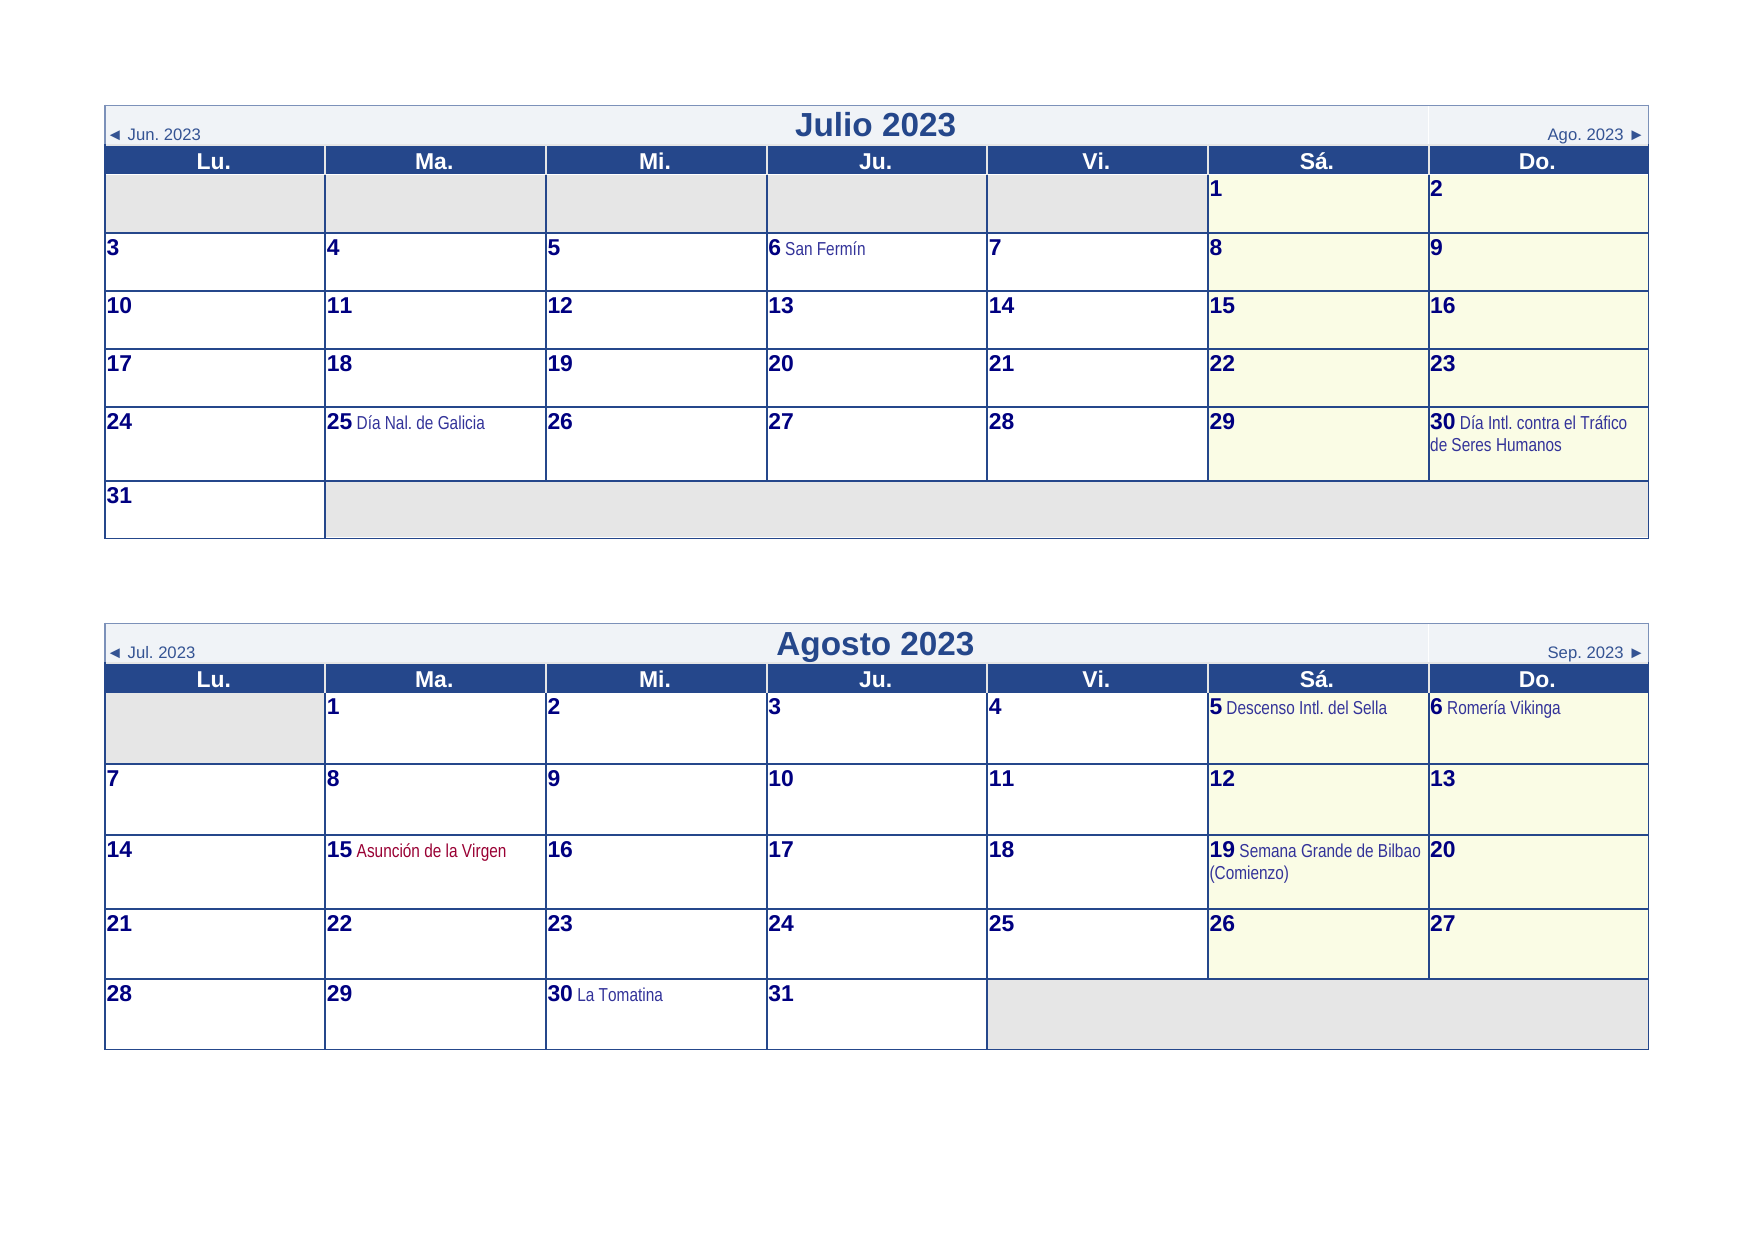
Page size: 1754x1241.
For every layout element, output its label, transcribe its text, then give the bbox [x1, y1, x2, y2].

table_header ◄ Jun. 2023 [106, 106, 325, 144]
table_cell 23 [1430, 350, 1648, 406]
table_cell 11 [988, 765, 1207, 834]
table_cell 12 [1209, 765, 1428, 834]
table_cell Mi. [547, 146, 766, 174]
table_cell 17 [106, 350, 324, 406]
table_cell 13 [768, 292, 986, 348]
table_cell [988, 175, 1207, 232]
table_cell 24 [106, 408, 324, 480]
table_cell 19 Semana Grande de Bilbao (Comienzo) [1209, 836, 1428, 908]
table_cell 28 [988, 408, 1207, 480]
table_header Agosto 2023 [325, 624, 1428, 662]
table_cell 2 [1430, 175, 1648, 232]
table_cell 24 [768, 910, 986, 978]
table_cell 2 [547, 693, 766, 763]
table_header ◄ Jul. 2023 [106, 624, 325, 662]
table_cell 3 [106, 234, 324, 290]
table_cell 25 Día Nal. de Galicia [326, 408, 545, 480]
table_cell 10 [106, 292, 324, 348]
table_cell [326, 175, 545, 232]
table_cell Vi. [988, 146, 1207, 174]
table_cell Do. [1430, 146, 1648, 174]
table_cell 15 [1209, 292, 1428, 348]
table_cell 29 [1209, 408, 1428, 480]
table_cell 18 [988, 836, 1207, 908]
table_cell 1 [326, 693, 545, 763]
table_cell [326, 482, 1648, 537]
table_cell Ju. [768, 664, 986, 693]
table_cell Do. [1430, 664, 1648, 693]
table_cell 20 [768, 350, 986, 406]
table_cell 26 [1209, 910, 1428, 978]
table_cell 29 [326, 980, 545, 1049]
table_cell 12 [547, 292, 766, 348]
table_cell 26 [547, 408, 766, 480]
table_cell 8 [1209, 234, 1428, 290]
table_cell 30 Día Intl. contra el Tráfico de Seres Humanos [1430, 408, 1648, 480]
table_cell Ju. [768, 146, 986, 174]
table_cell 3 [768, 693, 986, 763]
table_cell 16 [547, 836, 766, 908]
table_cell 20 [1430, 836, 1648, 908]
table_cell 11 [326, 292, 545, 348]
table_cell 9 [1430, 234, 1648, 290]
table_header Ago. 2023 ► [1429, 106, 1648, 144]
table_cell 27 [768, 408, 986, 480]
table_cell 22 [1209, 350, 1428, 406]
table_cell 13 [1430, 765, 1648, 834]
table_cell 31 [106, 482, 324, 537]
table_cell 9 [547, 765, 766, 834]
table_cell 5 [547, 234, 766, 290]
table_cell 18 [326, 350, 545, 406]
table_cell 28 [106, 980, 324, 1049]
table_cell 21 [988, 350, 1207, 406]
table_cell 14 [988, 292, 1207, 348]
table_cell Lu. [106, 664, 324, 693]
table_cell Mi. [547, 664, 766, 693]
table_cell [547, 175, 766, 232]
table_cell [106, 175, 324, 232]
table_cell Sá. [1209, 146, 1428, 174]
table_cell 7 [106, 765, 324, 834]
table_cell 14 [106, 836, 324, 908]
table_header Sep. 2023 ► [1429, 624, 1648, 662]
table_cell 8 [326, 765, 545, 834]
table_cell [768, 175, 986, 232]
table_cell 15 Asunción de la Virgen [326, 836, 545, 908]
table_cell Ma. [326, 664, 545, 693]
table_cell 5 Descenso Intl. del Sella [1209, 693, 1428, 763]
table_cell Lu. [106, 146, 324, 174]
table_cell 21 [106, 910, 324, 978]
table_cell 17 [768, 836, 986, 908]
table_cell 10 [768, 765, 986, 834]
table_cell 31 [768, 980, 986, 1049]
table_cell Sá. [1209, 664, 1428, 693]
table_cell 7 [988, 234, 1207, 290]
table_cell Vi. [988, 664, 1207, 693]
table_cell 6 Romería Vikinga [1430, 693, 1648, 763]
table_cell 1 [1209, 175, 1428, 232]
table_cell [988, 980, 1648, 1049]
table_cell 22 [326, 910, 545, 978]
table_cell 4 [326, 234, 545, 290]
table_cell Ma. [326, 146, 545, 174]
table_header Julio 2023 [325, 106, 1428, 144]
table_cell [106, 693, 324, 763]
table_cell 6 San Fermín [768, 234, 986, 290]
table_cell 30 La Tomatina [547, 980, 766, 1049]
table_cell 25 [988, 910, 1207, 978]
table_cell 19 [547, 350, 766, 406]
table_cell 23 [547, 910, 766, 978]
table_cell 4 [988, 693, 1207, 763]
table_cell 16 [1430, 292, 1648, 348]
table_cell 27 [1430, 910, 1648, 978]
